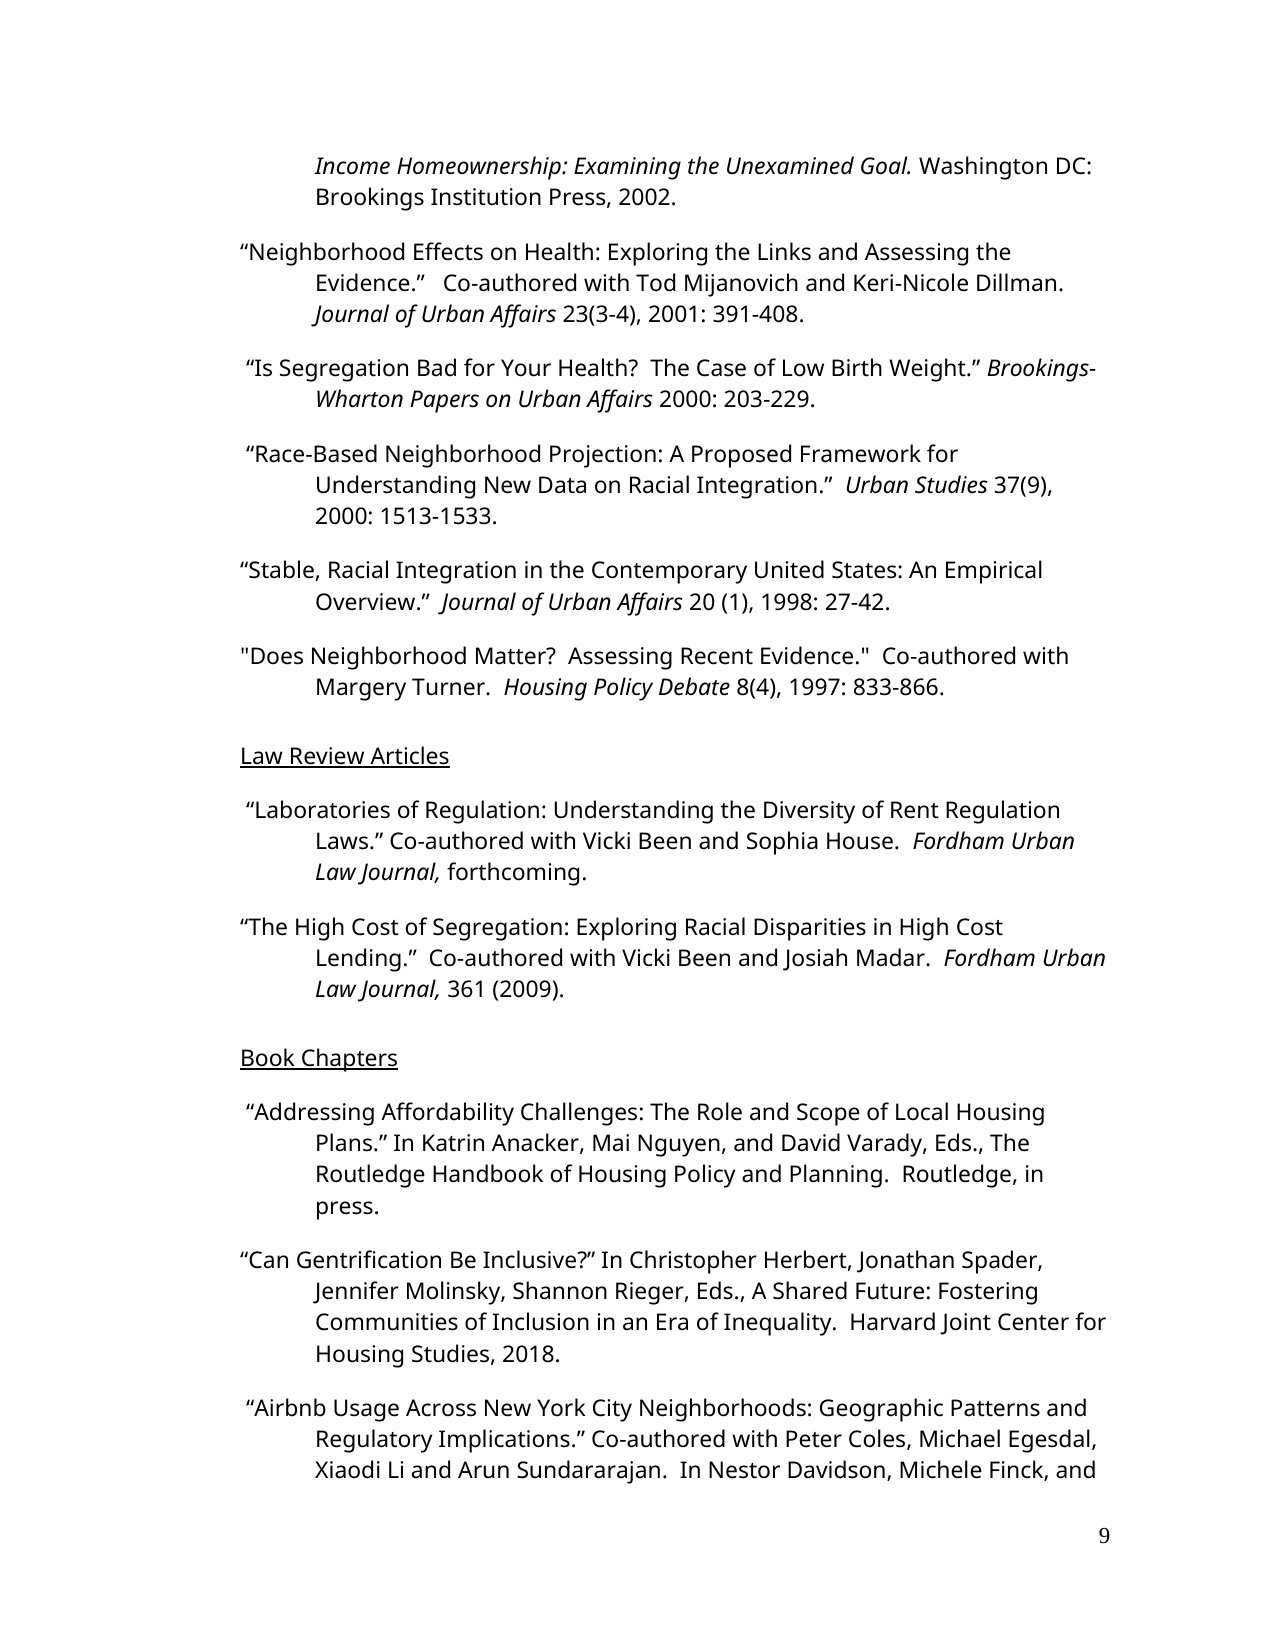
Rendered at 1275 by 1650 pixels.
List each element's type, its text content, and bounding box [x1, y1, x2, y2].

text “The High Cost of Segregation: Exploring Racial Disparities in High Cost Lending.” Co-authored with Vicki Been and Josiah Madar. Fordham Urban Law Journal, 361 (2009). [240, 910, 1110, 1004]
text “Is Segregation Bad for Your Health? The Case of Low Birth Weight.” Brookings-Wharton Papers on Urban Affairs 2000: 203-229. [240, 352, 1110, 414]
text “Race-Based Neighborhood Projection: A Proposed Framework for Understanding New Data on Racial Integration.” Urban Studies 37(9), 2000: 1513-1533. [240, 437, 1110, 531]
subtitle Law Review Articles [240, 739, 1110, 771]
text “Stable, Racial Integration in the Contemporary United States: An Empirical Overview.” Journal of Urban Affairs 20 (1), 1998: 27-42. [240, 554, 1110, 617]
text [240, 150, 1110, 212]
text “Can Gentrification Be Inclusive?” In Christopher Herbert, Jonathan Spader, Jennifer Molinsky, Shannon Rieger, Eds., A Shared Future: Fostering Communities of Inclusion in an Era of Inequality. Harvard Joint Center for Housing Studies, 2018. [240, 1244, 1110, 1369]
text “Laboratories of Regulation: Understanding the Diversity of Rent Regulation Laws.” Co-authored with Vicki Been and Sophia House. Fordham Urban Law Journal, forthcoming. [240, 794, 1110, 887]
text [240, 1392, 1110, 1485]
subtitle Book Chapters [240, 1042, 1110, 1073]
text "Does Neighborhood Matter? Assessing Recent Evidence." Co-authored with Margery Turner. Housing Policy Debate 8(4), 1997: 833-866. [240, 639, 1110, 702]
text “Addressing Affordability Challenges: The Role and Scope of Local Housing Plans.” In Katrin Anacker, Mai Nguyen, and David Varady, Eds., The Routledge Handbook of Housing Policy and Planning. Routledge, in press. [240, 1096, 1110, 1221]
text “Neighborhood Effects on Health: Exploring the Links and Assessing the Evidence.” Co-authored with Tod Mijanovich and Keri-Nicole Dillman. Journal of Urban Affairs 23(3-4), 2001: 391-408. [240, 235, 1110, 329]
